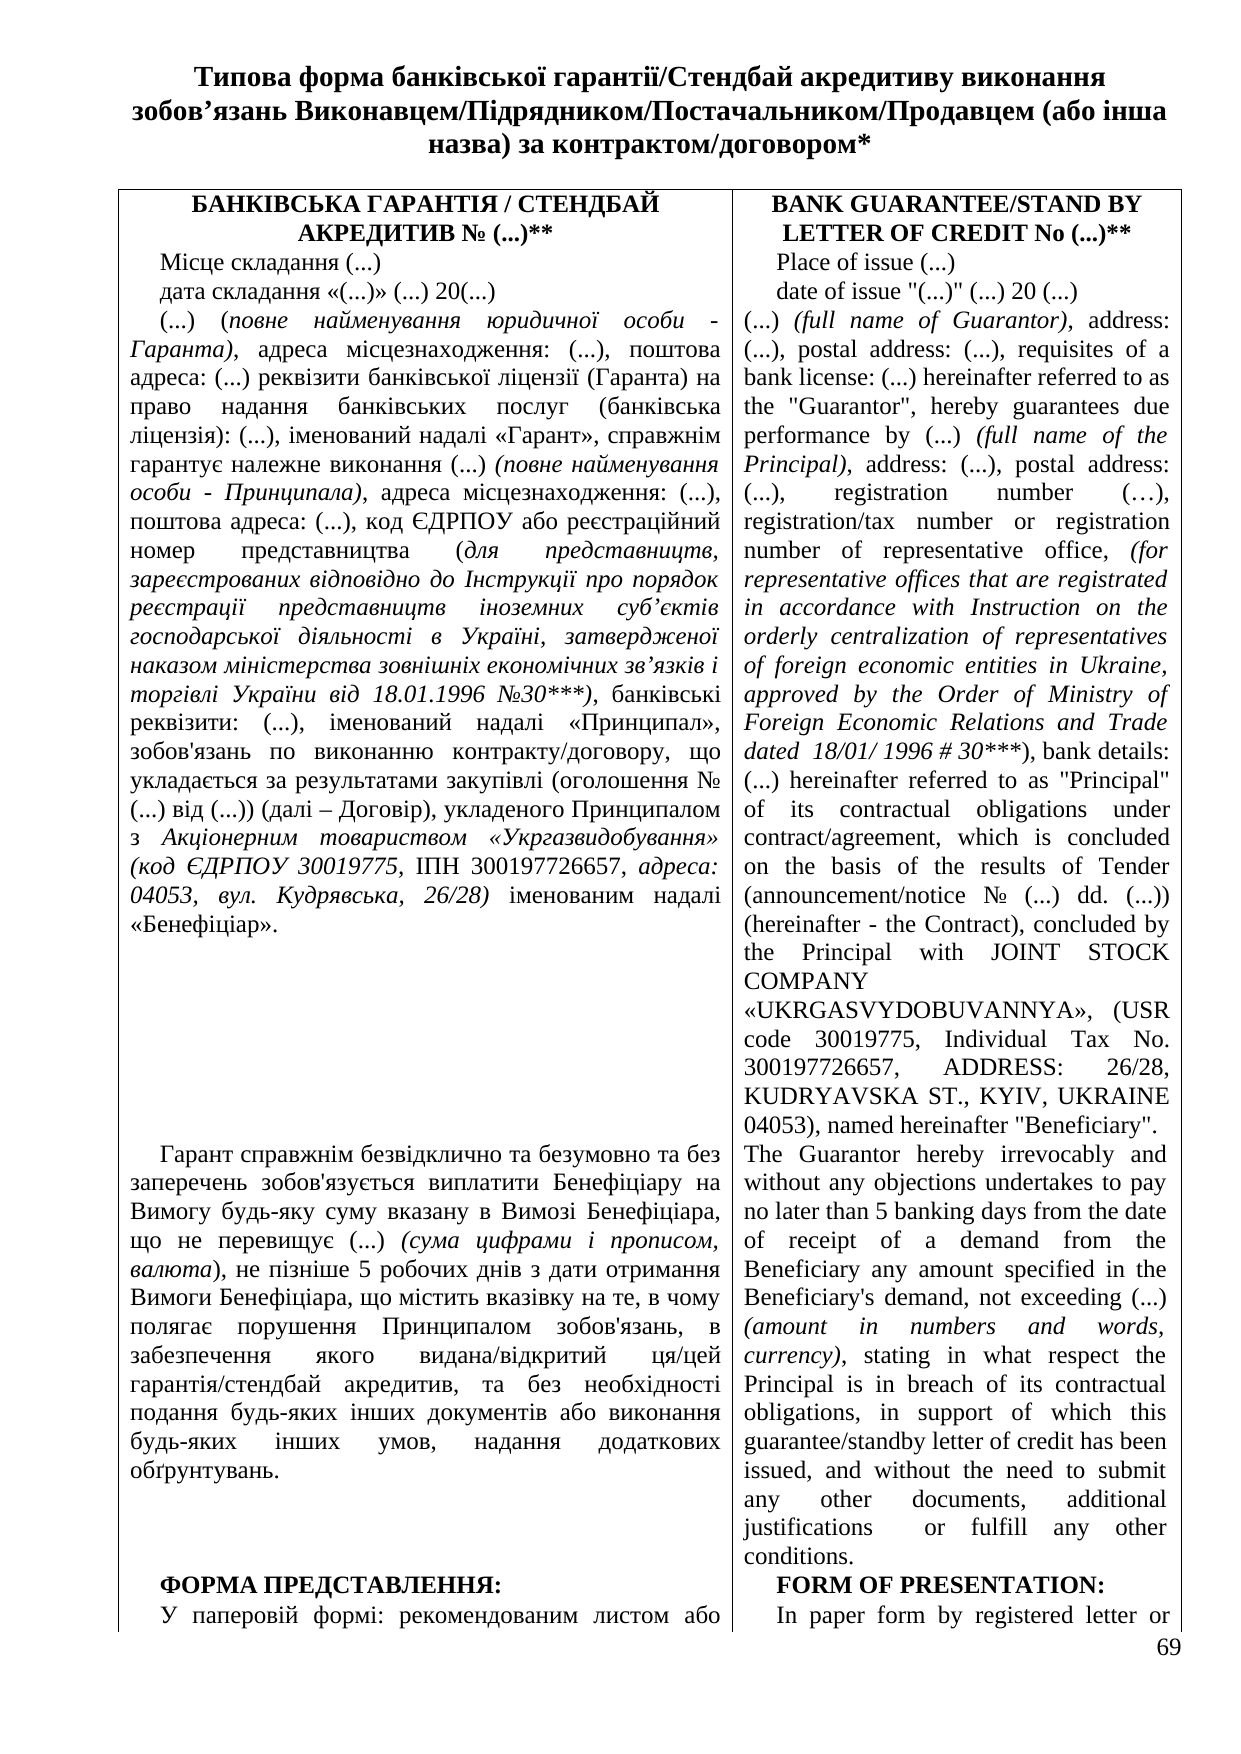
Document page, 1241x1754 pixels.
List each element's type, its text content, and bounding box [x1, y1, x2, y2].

table_cell FORM OF PRESENTATION: [733, 1570, 1181, 1601]
table_cell (...) (full name of Guarantor), address: (...), postal address: (...), requisites of a bank license: (...) hereinafter referred to as the "Guarantor", hereby guarantees due performance by (...) (full name of the Principal), address: (...), postal address: (...), registration number (…), registration/tax number or registration number of representative office, (for representative offices that are registrated in accordance with Instruction on the orderly centralization of representatives of foreign economic entities in Ukraine, approved by the Order of Ministry of Foreign Economic Relations and Trade dated 18/01/ 1996 # 30***), bank details: (...) hereinafter referred to as "Principal" of its contractual obligations under contract/agreement, which is concluded on the basis of the results of Tender (announcement/notice № (...) dd. (...)) (hereinafter - the Contract), concluded by the Principal with JOINT STOCK COMPANY «UKRGASVYDOBUVANNYA», (USR code 30019775, Individual Tax No. 300197726657, ADDRESS: 26/28, KUDRYAVSKA ST., KYIV, UKRAINE 04053), named hereinafter "Beneficiary". [733, 305, 1181, 1139]
table_cell ФОРМА ПРЕДСТАВЛЕННЯ: [119, 1570, 732, 1601]
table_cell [733, 1601, 1181, 1632]
table_cell Місце складання (...) дата складання «(...)» (...) 20(...) [119, 248, 732, 305]
table_header БАНКІВСЬКА ГАРАНТІЯ / СТЕНДБАЙ АКРЕДИТИВ № (...)** [119, 190, 732, 247]
table_header BANK GUARANTEE/STAND BY LETTER OF CREDIT No (...)** [733, 190, 1181, 247]
table_cell (...) (повне найменування юридичної особи - Гаранта), адреса місцезнаходження: (...), поштова адреса: (...) реквізити банківської ліцензії (Гаранта) на право надання банківських послуг (банківська ліцензія): (...), іменований надалі «Гарант», справжнім гарантує належне виконання (...) (повне найменування особи - Принципала), адреса місцезнаходження: (...), поштова адреса: (...), код ЄДРПОУ або реєстраційний номер представництва (для представництв, зареєстрованих відповідно до Інструкції про порядок реєстрації представництв іноземних суб’єктів господарської діяльності в Україні, затвердженої наказом міністерства зовнішніх економічних зв’язків і торгівлі України від 18.01.1996 №30***), банківські реквізити: (...), іменований надалі «Принципал», зобов'язань по виконанню контракту/договору, що укладається за результатами закупівлі (оголошення № (...) від (...)) (далі – Договір), укладеного Принципалом з Акціонерним товариством «Укргазвидобування» (код ЄДРПОУ 30019775, ІПН 300197726657, адреса: 04053, вул. Кудрявська, 26/28) іменованим надалі «Бенефіціар». [119, 305, 732, 1139]
table_cell The Guarantor hereby irrevocably and without any objections undertakes to pay no later than 5 banking days from the date of receipt of a demand from the Beneficiary any amount specified in the Beneficiary's demand, not exceeding (...) (amount in numbers and words, currency), stating in what respect the Principal is in breach of its contractual obligations, in support of which this guarantee/standby letter of credit has been issued, and without the need to submit any other documents, additional justifications or fulfill any other conditions. [733, 1139, 1181, 1570]
text Типова форма банківської гарантії/Стендбай акредитиву виконання зобов’язань Виконавцем/Підрядником/Постачальником/Продавцем (або інша назва) за контрактом/договором* [118, 59, 1181, 160]
table_cell Place of issue (...) date of issue "(...)" (...) 20 (...) [733, 248, 1181, 305]
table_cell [119, 1601, 732, 1632]
table_cell Гарант справжнім безвідклично та безумовно та без заперечень зобов'язується виплатити Бенефіціару на Вимогу будь-яку суму вказану в Вимозі Бенефіціара, що не перевищує (...) (сума цифрами і прописом, валюта), не пізніше 5 робочих днів з дати отримання Вимоги Бенефіціара, що містить вказівку на те, в чому полягає порушення Принципалом зобов'язань, в забезпечення якого видана/відкритий ця/цей гарантія/стендбай акредитив, та без необхідності подання будь-яких інших документів або виконання будь-яких інших умов, надання додаткових обґрунтувань. [119, 1139, 732, 1570]
